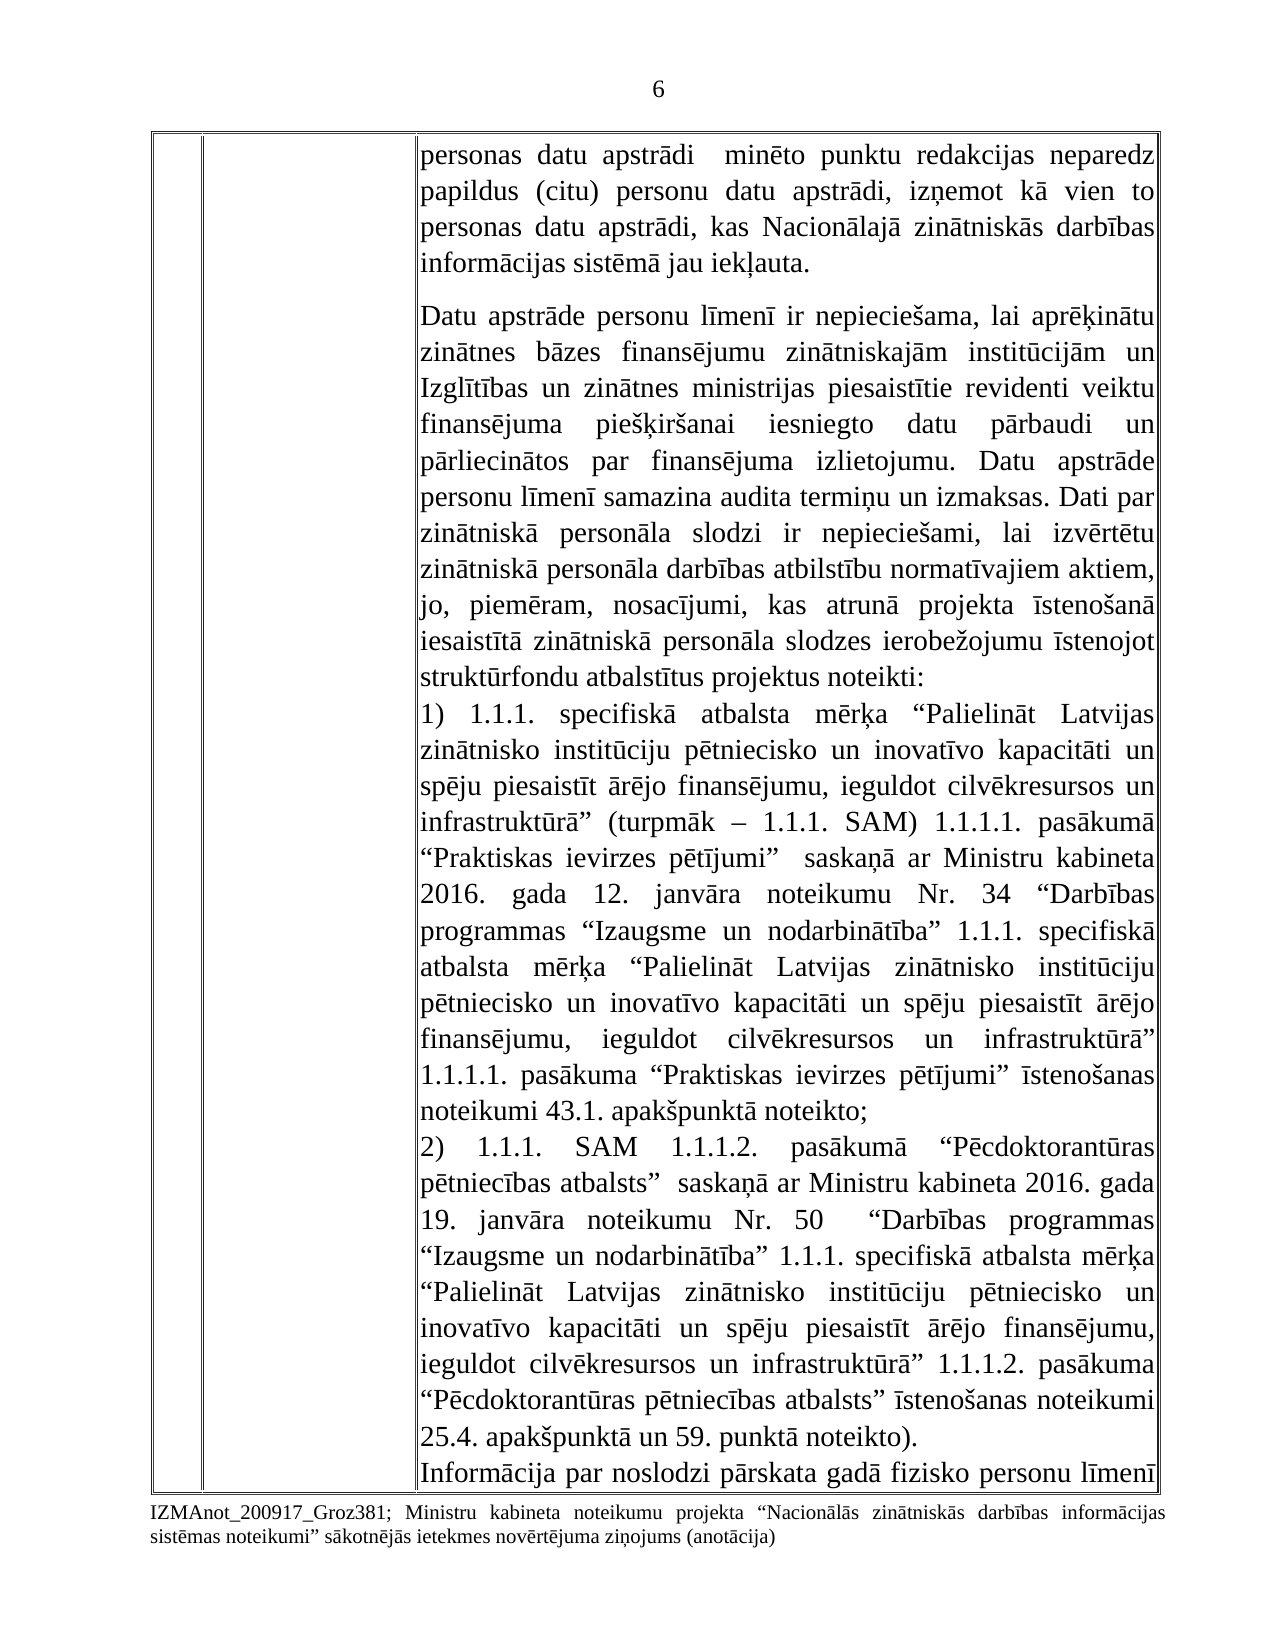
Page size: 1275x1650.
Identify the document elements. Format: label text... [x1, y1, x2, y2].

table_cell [203, 134, 417, 1491]
table_cell 2. [154, 134, 202, 1491]
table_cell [417, 134, 1157, 1491]
